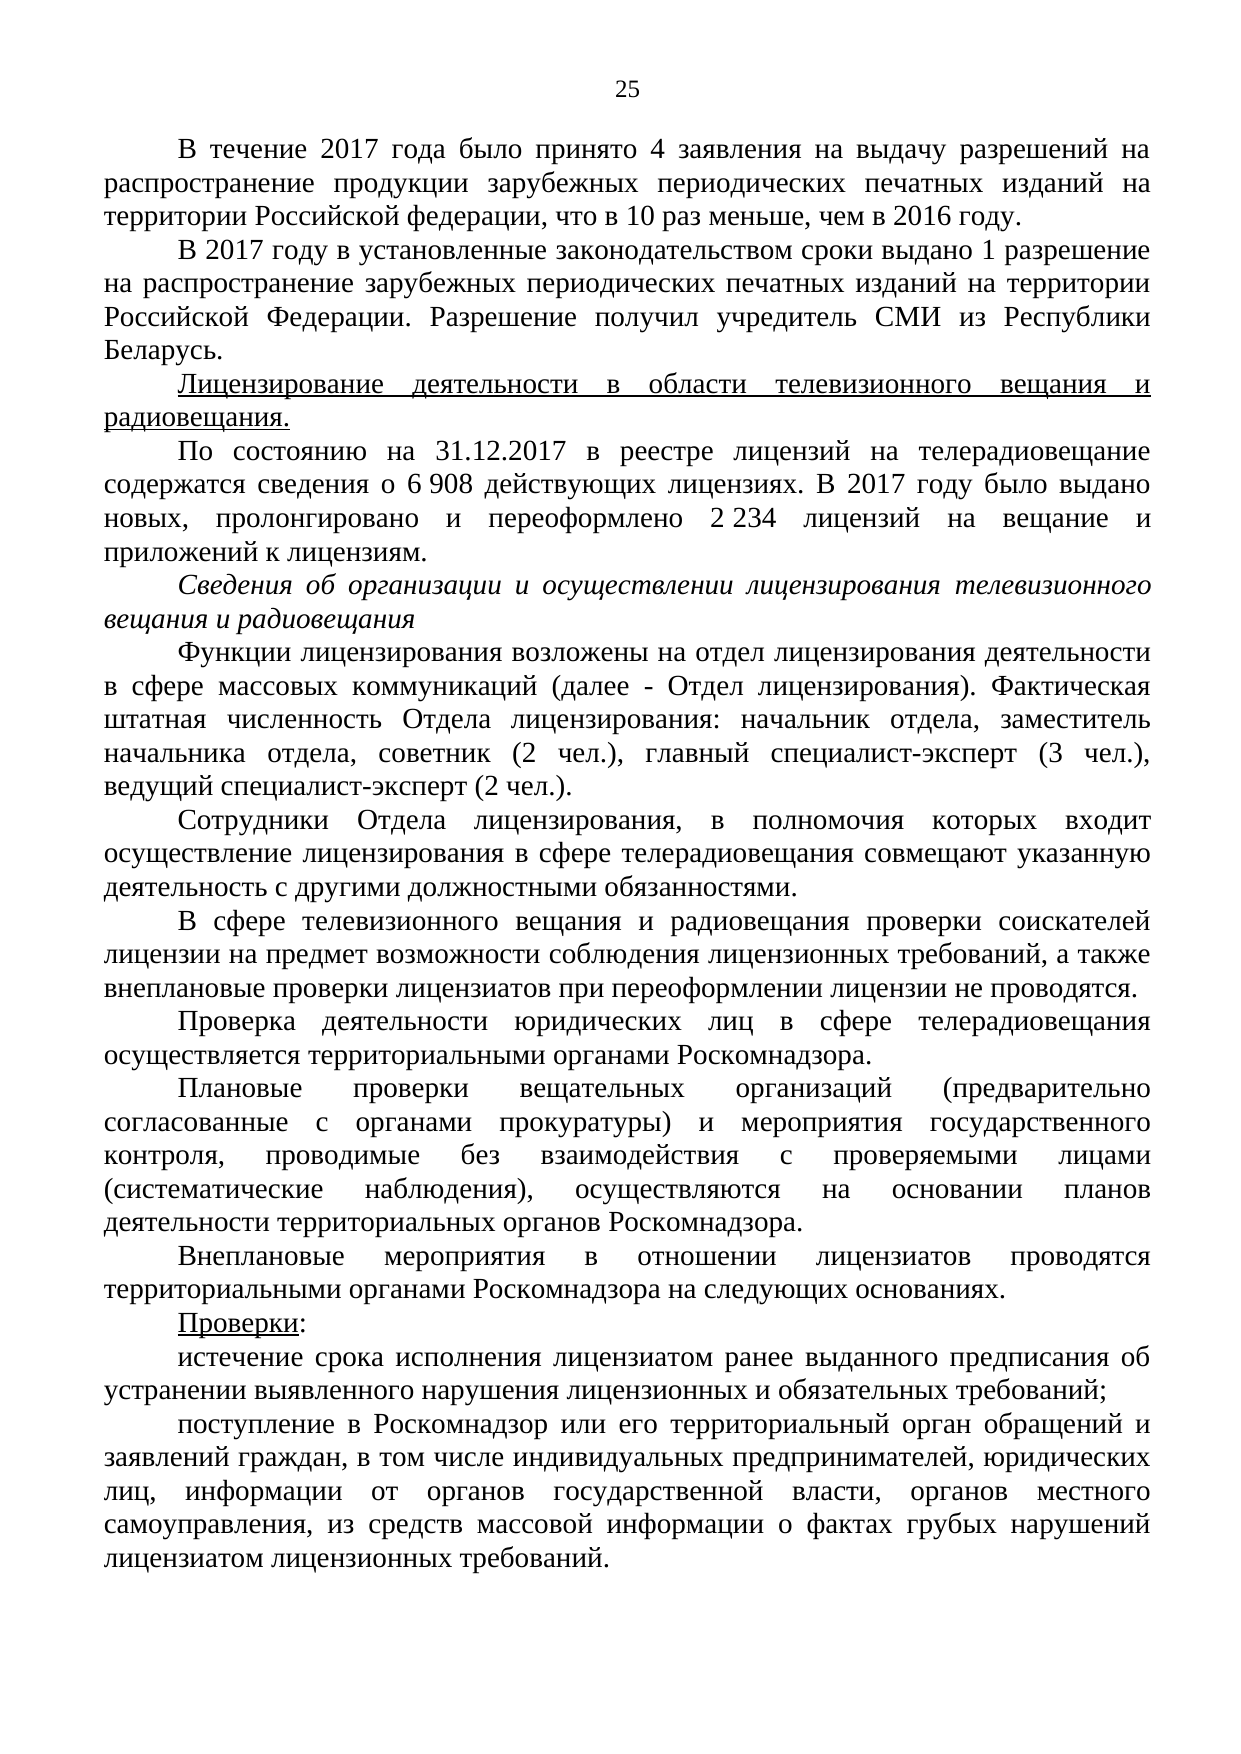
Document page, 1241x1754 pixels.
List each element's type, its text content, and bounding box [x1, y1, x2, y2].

text истечение срока исполнения лицензиатом ранее выданного предписания об устранении выявленного нарушения лицензионных и обязательных требований; [103, 1339, 1152, 1406]
text поступление в Роскомнадзор или его территориальный орган обращений и заявлений граждан, в том числе индивидуальных предпринимателей, юридических лиц, информации от органов государственной власти, органов местного самоуправления, из средств массовой информации о фактах грубых нарушений лицензиатом лицензионных требований. [103, 1406, 1152, 1573]
text Cведения об организации и осуществлении лицензирования телевизионного вещания и радиовещания [103, 567, 1152, 634]
text По состоянию на 31.12.2017 в реестре лицензий на телерадиовещание содержатся сведения о 6 908 действующих лицензиях. В 2017 году было выдано новых, пролонгировано и переоформлено 2 234 лицензий на вещание и приложений к лицензиям. [103, 433, 1152, 567]
text Плановые проверки вещательных организаций (предварительно согласованные с органами прокуратуры) и мероприятия государственного контроля, проводимые без взаимодействия с проверяемыми лицами (систематические наблюдения), осуществляются на основании планов деятельности территориальных органов Роскомнадзора. [103, 1070, 1152, 1238]
text В течение 2017 года было принято 4 заявления на выдачу разрешений на распространение продукции зарубежных периодических печатных изданий на территории Российской федерации, что в 10 раз меньше, чем в 2016 году. [103, 131, 1152, 232]
text Внеплановые мероприятия в отношении лицензиатов проводятся территориальными органами Роскомнадзора на следующих основаниях. [103, 1238, 1152, 1305]
text Проверка деятельности юридических лиц в сфере телерадиовещания осуществляется территориальными органами Роскомнадзора. [103, 1003, 1152, 1070]
text Лицензирование деятельности в области телевизионного вещания и радиовещания. [103, 366, 1152, 433]
text Функции лицензирования возложены на отдел лицензирования деятельности в сфере массовых коммуникаций (далее - Отдел лицензирования). Фактическая штатная численность Отдела лицензирования: начальник отдела, заместитель начальника отдела, советник (2 чел.), главный специалист-эксперт (3 чел.), ведущий специалист-эксперт (2 чел.). [103, 634, 1152, 802]
text Сотрудники Отдела лицензирования, в полномочия которых входит осуществление лицензирования в сфере телерадиовещания совмещают указанную деятельность с другими должностными обязанностями. [103, 802, 1152, 903]
text В 2017 году в установленные законодательством сроки выдано 1 разрешение на распространение зарубежных периодических печатных изданий на территории Российской Федерации. Разрешение получил учредитель СМИ из Республики Беларусь. [103, 232, 1152, 366]
text Проверки: [103, 1305, 1152, 1339]
text В сфере телевизионного вещания и радиовещания проверки соискателей лицензии на предмет возможности соблюдения лицензионных требований, а также внеплановые проверки лицензиатов при переоформлении лицензии не проводятся. [103, 903, 1152, 1003]
